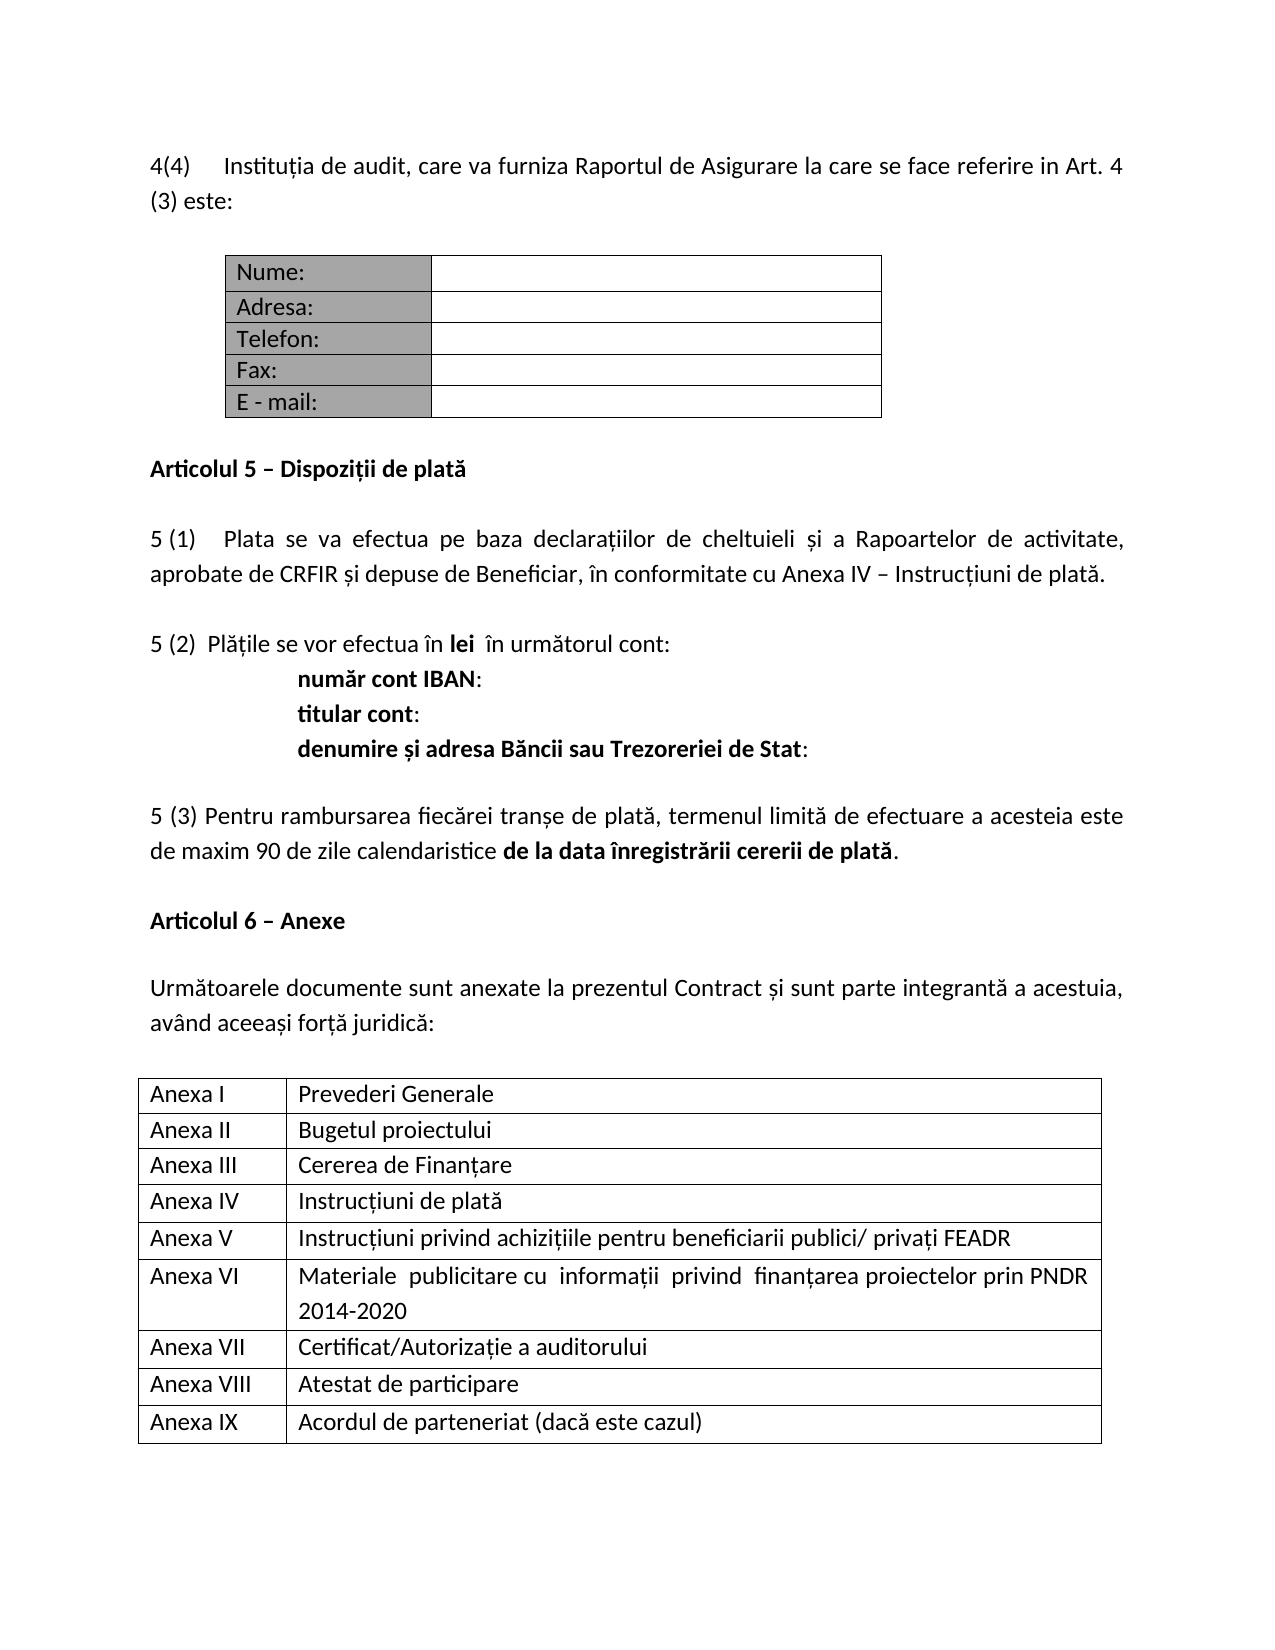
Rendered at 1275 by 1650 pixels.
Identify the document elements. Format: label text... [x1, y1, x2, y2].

table_cell E - mail: [226, 386, 431, 417]
table_cell [432, 323, 881, 354]
text număr cont IBAN: [150, 663, 1125, 693]
table_cell [432, 386, 881, 417]
text 4(4) Instituția de audit, care va furniza Raportul de Asigurare la care se face referire in Art. 4 (3) este: [150, 150, 1125, 216]
table_cell Anexa VII [139, 1331, 286, 1368]
table_header [432, 256, 881, 291]
table_cell Anexa III [139, 1149, 286, 1184]
table_cell Anexa IV [139, 1185, 286, 1222]
table_cell [432, 355, 881, 385]
table_cell Anexa II [139, 1114, 286, 1148]
table_cell Atestat de participare [287, 1369, 1101, 1405]
table_cell Anexa V [139, 1223, 286, 1259]
text denumire și adresa Băncii sau Trezoreriei de Stat: [150, 733, 1125, 763]
text Următoarele documente sunt anexate la prezentul Contract şi sunt parte integrantă a acestuia, având aceeaşi forţă juridică: [150, 972, 1125, 1038]
text titular cont: [150, 698, 1125, 728]
text 5 (3) Pentru rambursarea fiecărei tranşe de plată, termenul limită de efectuare a acesteia este de maxim 90 de zile calendaristice de la data înregistrării cererii de plată. [150, 800, 1125, 866]
table_cell Cererea de Finanțare [287, 1149, 1101, 1184]
table_header Nume: [226, 256, 431, 291]
table_cell Acordul de parteneriat (dacă este cazul) [287, 1406, 1101, 1443]
table_cell Certificat/Autorizație a auditorului [287, 1331, 1101, 1368]
table_cell Telefon: [226, 323, 431, 354]
table_cell Anexa VIII [139, 1369, 286, 1405]
text Articolul 6 – Anexe [150, 905, 1125, 936]
text 5 (2) Plăţile se vor efectua în lei în următorul cont: [150, 628, 1125, 658]
table_header Anexa I [139, 1079, 286, 1113]
table_cell [432, 292, 881, 322]
table_header Prevederi Generale [287, 1079, 1101, 1113]
table_cell Fax: [226, 355, 431, 385]
table_cell Anexa VI [139, 1260, 286, 1330]
table_cell Adresa: [226, 292, 431, 322]
table_cell Instrucțiuni de plată [287, 1185, 1101, 1222]
table_cell Bugetul proiectului [287, 1114, 1101, 1148]
text 5 (1) Plata se va efectua pe baza declaraţiilor de cheltuieli și a Rapoartelor de activitate, aprobate de CRFIR și depuse de Beneficiar, în conformitate cu Anexa IV – Instrucțiuni de plată. [150, 523, 1125, 588]
table_cell Anexa IX [139, 1406, 286, 1443]
text Articolul 5 – Dispoziţii de plată [150, 453, 1125, 483]
table_cell Materiale publicitare cu informaţii privind finanţarea proiectelor prin PNDR 2014-2020 [287, 1260, 1101, 1330]
table_cell Instrucțiuni privind achizițiile pentru beneficiarii publici/ privați FEADR [287, 1223, 1101, 1259]
